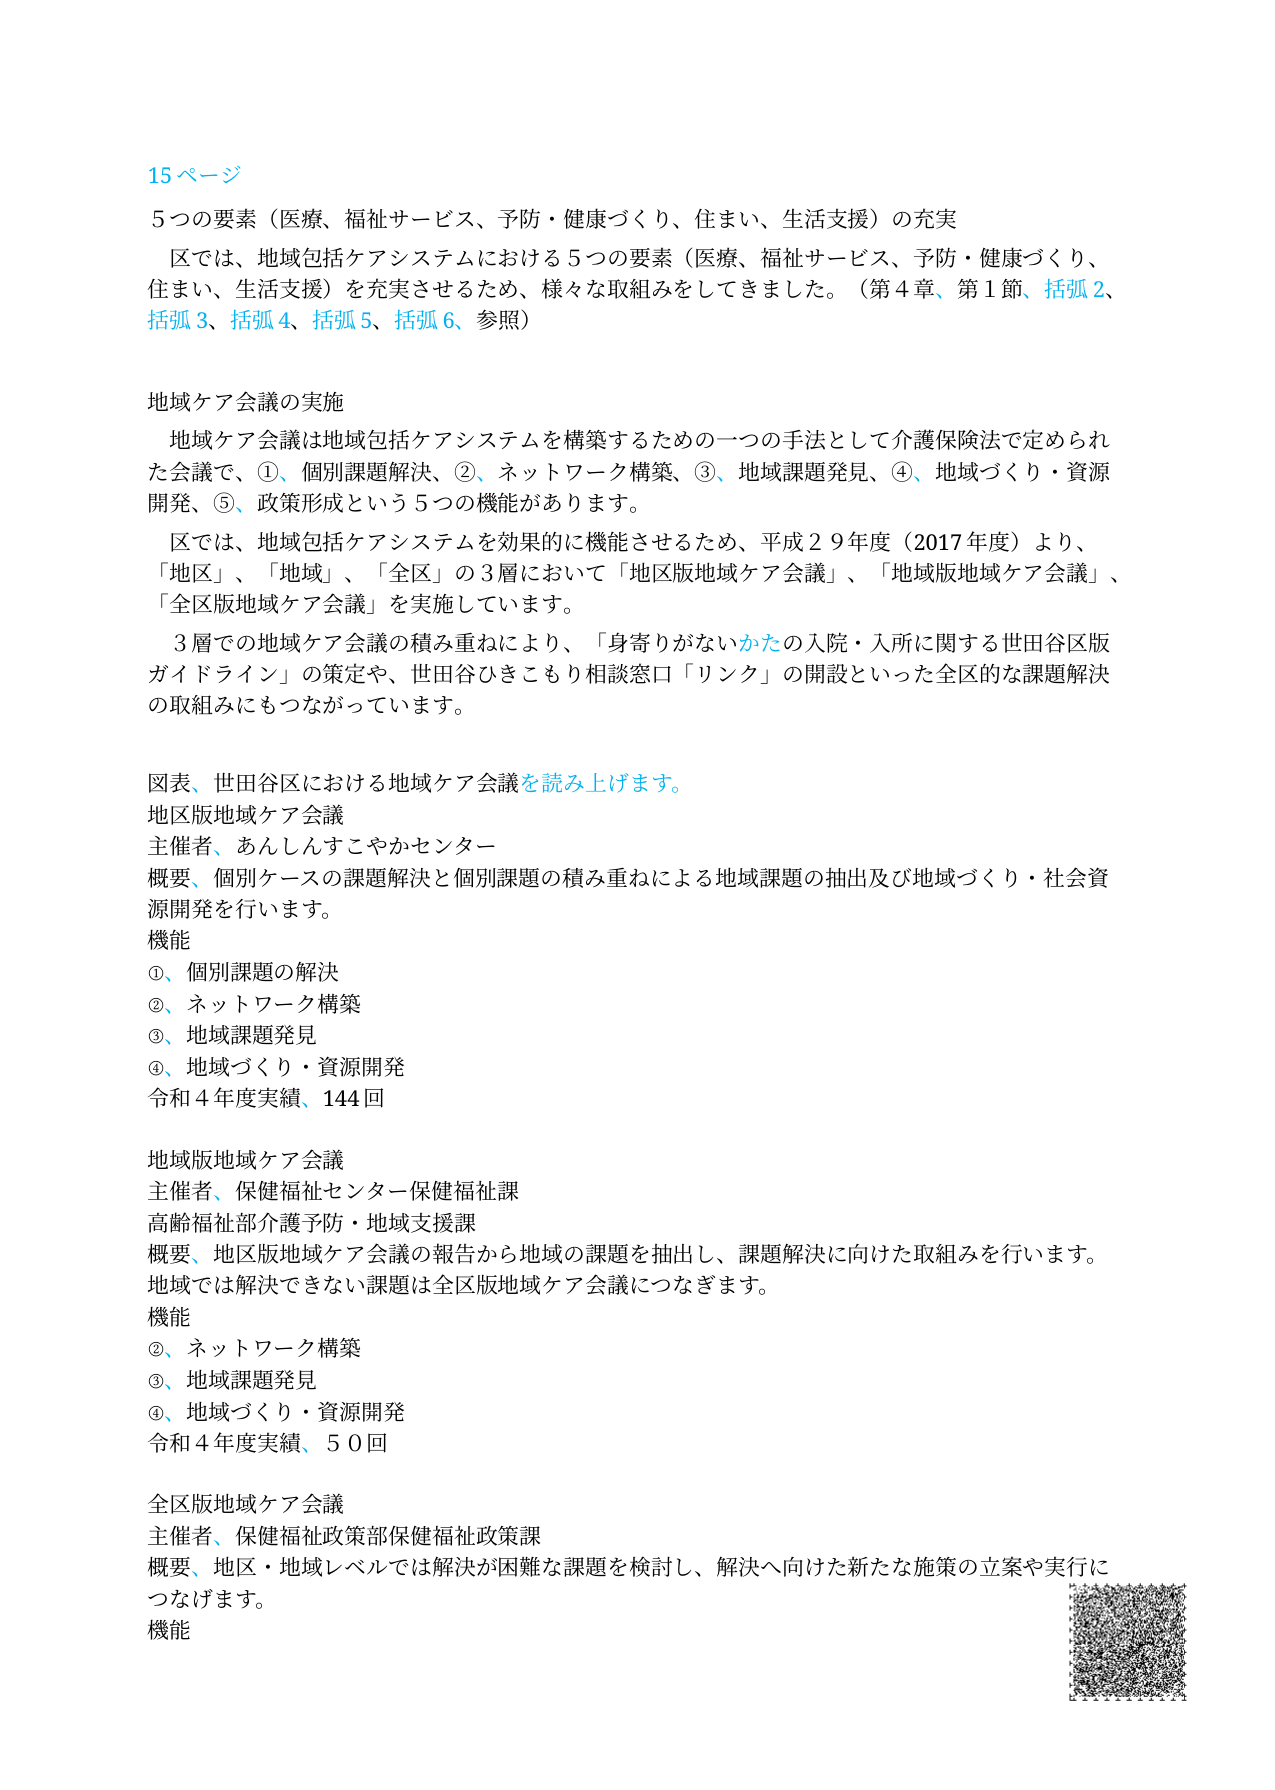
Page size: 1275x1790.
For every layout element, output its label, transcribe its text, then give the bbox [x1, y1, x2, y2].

picture [1075, 280, 1082, 296]
text ５つの要素（医療、福祉サービス、予防・健康づくり、住まい、生活支援）の充実 [148, 202, 1127, 234]
picture [425, 311, 432, 327]
text 図表、世田谷区における地域ケア会議を読み上げます。 [148, 766, 1127, 798]
picture [403, 321, 411, 330]
text 地区版地域ケア会議 [148, 798, 1127, 829]
picture [156, 321, 164, 330]
text ３層での地域ケア会議の積み重ねにより、「身寄りがないかたの入院・入所に関する世田谷区版ガイドライン」の策定や、世田谷ひきこもり相談窓口「リンク」の開設といった全区的な課題解決の取組みにもつながっています。 [148, 626, 1127, 720]
text 令和４年度実績、144回 [148, 1081, 1127, 1113]
list ③、地域課題発見 [148, 1018, 1127, 1050]
text 地域版地域ケア会議 [148, 1143, 1127, 1174]
picture [239, 321, 247, 330]
text 区では、地域包括ケアシステムにおける５つの要素（医療、福祉サービス、予防・健康づくり、住まい、生活支援）を充実させるため、様々な取組みをしてきました。（第４章、第１節、括弧2、括弧3、括弧4、括弧5、括弧6、参照） [148, 241, 1127, 335]
list 機能 [148, 1300, 1127, 1332]
list ③、地域課題発見 [148, 1363, 1127, 1395]
picture [1053, 290, 1061, 299]
list ②、ネットワーク構築 [148, 1332, 1127, 1363]
picture [321, 321, 329, 330]
text 全区版地域ケア会議 [148, 1487, 1127, 1519]
text 主催者、保健福祉センター保健福祉課 [148, 1174, 1127, 1206]
picture [343, 311, 350, 327]
text 15ページ [148, 160, 1127, 190]
picture [545, 785, 552, 793]
text 地域ケア会議の実施 [148, 385, 1127, 416]
picture [261, 311, 268, 327]
text 概要、地区版地域ケア会議の報告から地域の課題を抽出し、課題解決に向けた取組みを行います。地域では解決できない課題は全区版地域ケア会議につなぎます。 [148, 1237, 1127, 1300]
list ①、個別課題の解決 [148, 955, 1127, 987]
text 概要、地区・地域レベルでは解決が困難な課題を検討し、解決へ向けた新たな施策の立案や実行につなげます。 [148, 1550, 1127, 1613]
picture [1069, 1583, 1187, 1701]
text 高齢福祉部介護予防・地域支援課 [148, 1206, 1127, 1237]
text 概要、個別ケースの課題解決と個別課題の積み重ねによる地域課題の抽出及び地域づくり・社会資源開発を行います。 [148, 861, 1127, 924]
list 機能 [148, 924, 1127, 955]
picture [178, 311, 185, 327]
text 区では、地域包括ケアシステムを効果的に機能させるため、平成２９年度（2017年度）より、「地区」、「地域」、「全区」の３層において「地区版地域ケア会議」、「地域版地域ケア会議」、「全区版地域ケア会議」を実施しています。 [148, 525, 1127, 619]
text ④、地域づくり・資源開発 [148, 1050, 1127, 1081]
text 主催者、あんしんすこやかセンター [148, 829, 1127, 861]
text 令和４年度実績、５０回 [148, 1426, 1127, 1458]
list ②、ネットワーク構築 [148, 987, 1127, 1018]
text 主催者、保健福祉政策部保健福祉政策課 [148, 1519, 1127, 1550]
text 地域ケア会議は地域包括ケアシステムを構築するための一つの手法として介護保険法で定められた会議で、①、個別課題解決、②、ネットワーク構築、③、地域課題発見、④、地域づくり・資源開発、⑤、政策形成という５つの機能があります。 [148, 424, 1127, 518]
text ④、地域づくり・資源開発 [148, 1395, 1127, 1426]
text 機能 [148, 1613, 1069, 1645]
